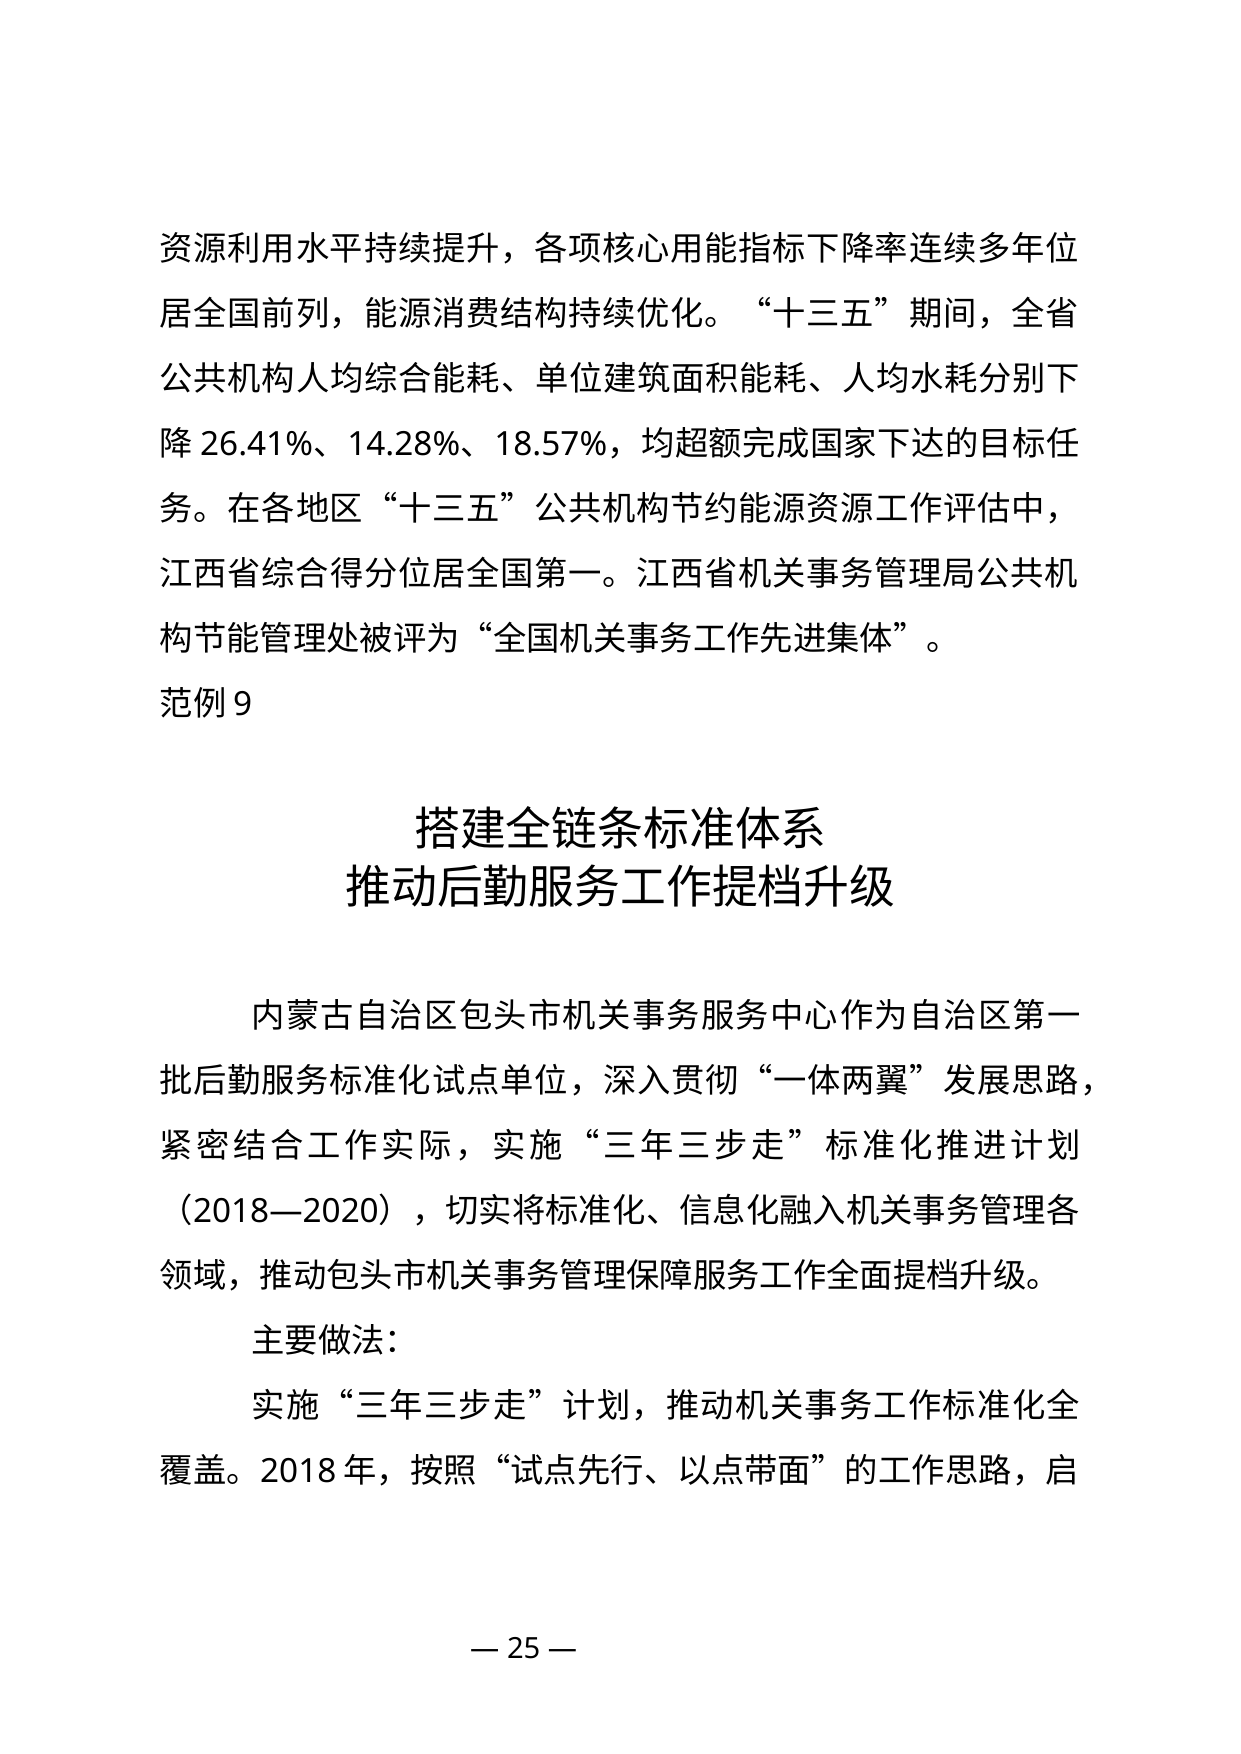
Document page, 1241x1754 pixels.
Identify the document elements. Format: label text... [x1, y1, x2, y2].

subtitle 主要做法： [159, 1305, 1081, 1370]
subtitle 范例9 [159, 669, 1081, 734]
text 推动后勤服务工作提档升级 [159, 857, 1081, 915]
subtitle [159, 214, 1081, 669]
subtitle 内蒙古自治区包头市机关事务服务中心作为自治区第一批后勤服务标准化试点单位，深入贯彻“一体两翼”发展思路，紧密结合工作实际，实施“三年三步走”标准化推进计划（2018—2020），切实将标准化、信息化融入机关事务管理各领域，推动包头市机关事务管理保障服务工作全面提档升级。 [159, 980, 1081, 1305]
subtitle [159, 1370, 1081, 1500]
text 搭建全链条标准体系 [159, 799, 1081, 857]
